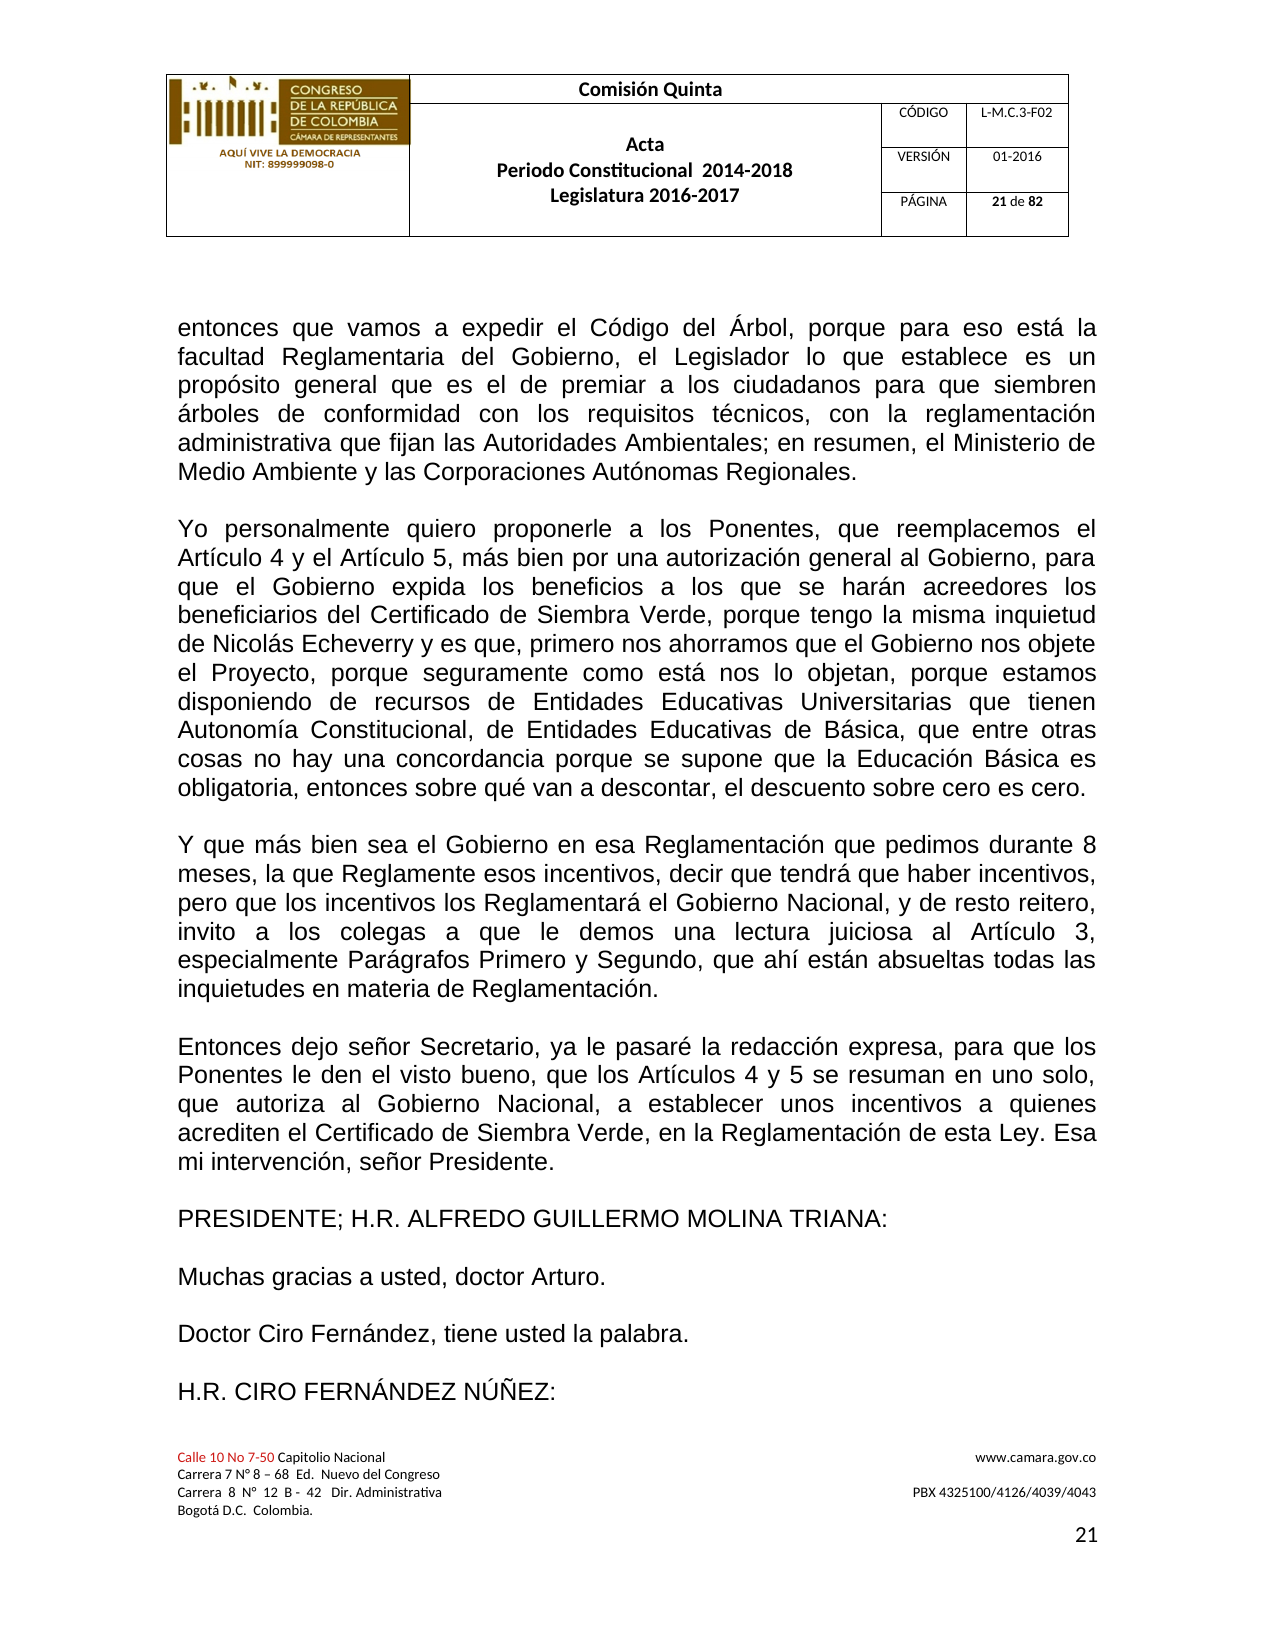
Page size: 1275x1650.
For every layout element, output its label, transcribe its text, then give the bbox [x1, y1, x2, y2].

text Yo personalmente quiero proponerle a los Ponentes, que reemplacemos el Artículo 4 y el Artículo 5, más bien por una autorización general al Gobierno, para que el Gobierno expida los beneficios a los que se harán acreedores los beneficiarios del Certificado de Siembra Verde, porque tengo la misma inquietud de Nicolás Echeverry y es que, primero nos ahorramos que el Gobierno nos objete el Proyecto, porque seguramente como está nos lo objetan, porque estamos disponiendo de recursos de Entidades Educativas Universitarias que tienen Autonomía Constitucional, de Entidades Educativas de Básica, que entre otras cosas no hay una concordancia porque se supone que la Educación Básica es obligatoria, entonces sobre qué van a descontar, el descuento sobre cero es cero. [177, 514, 1098, 802]
text H.R. CIRO FERNÁNDEZ NÚÑEZ: [177, 1377, 1098, 1405]
text PRESIDENTE; H.R. ALFREDO GUILLERMO MOLINA TRIANA: [177, 1204, 1098, 1233]
text Doctor Ciro Fernández, tiene usted la palabra. [177, 1319, 1098, 1348]
text Y que más bien sea el Gobierno en esa Reglamentación que pedimos durante 8 meses, la que Reglamente esos incentivos, decir que tendrá que haber incentivos, pero que los incentivos los Reglamentará el Gobierno Nacional, y de resto reitero, invito a los colegas a que le demos una lectura juiciosa al Artículo 3, especialmente Parágrafos Primero y Segundo, que ahí están absueltas todas las inquietudes en materia de Reglamentación. [177, 830, 1098, 1003]
text Entonces dejo señor Secretario, ya le pasaré la redacción expresa, para que los Ponentes le den el visto bueno, que los Artículos 4 y 5 se resuman en uno solo, que autoriza al Gobierno Nacional, a establecer unos incentivos a quienes acrediten el Certificado de Siembra Verde, en la Reglamentación de esta Ley. Esa mi intervención, señor Presidente. [177, 1032, 1098, 1175]
picture [168, 75, 409, 171]
text Muchas gracias a usted, doctor Arturo. [177, 1262, 1098, 1290]
